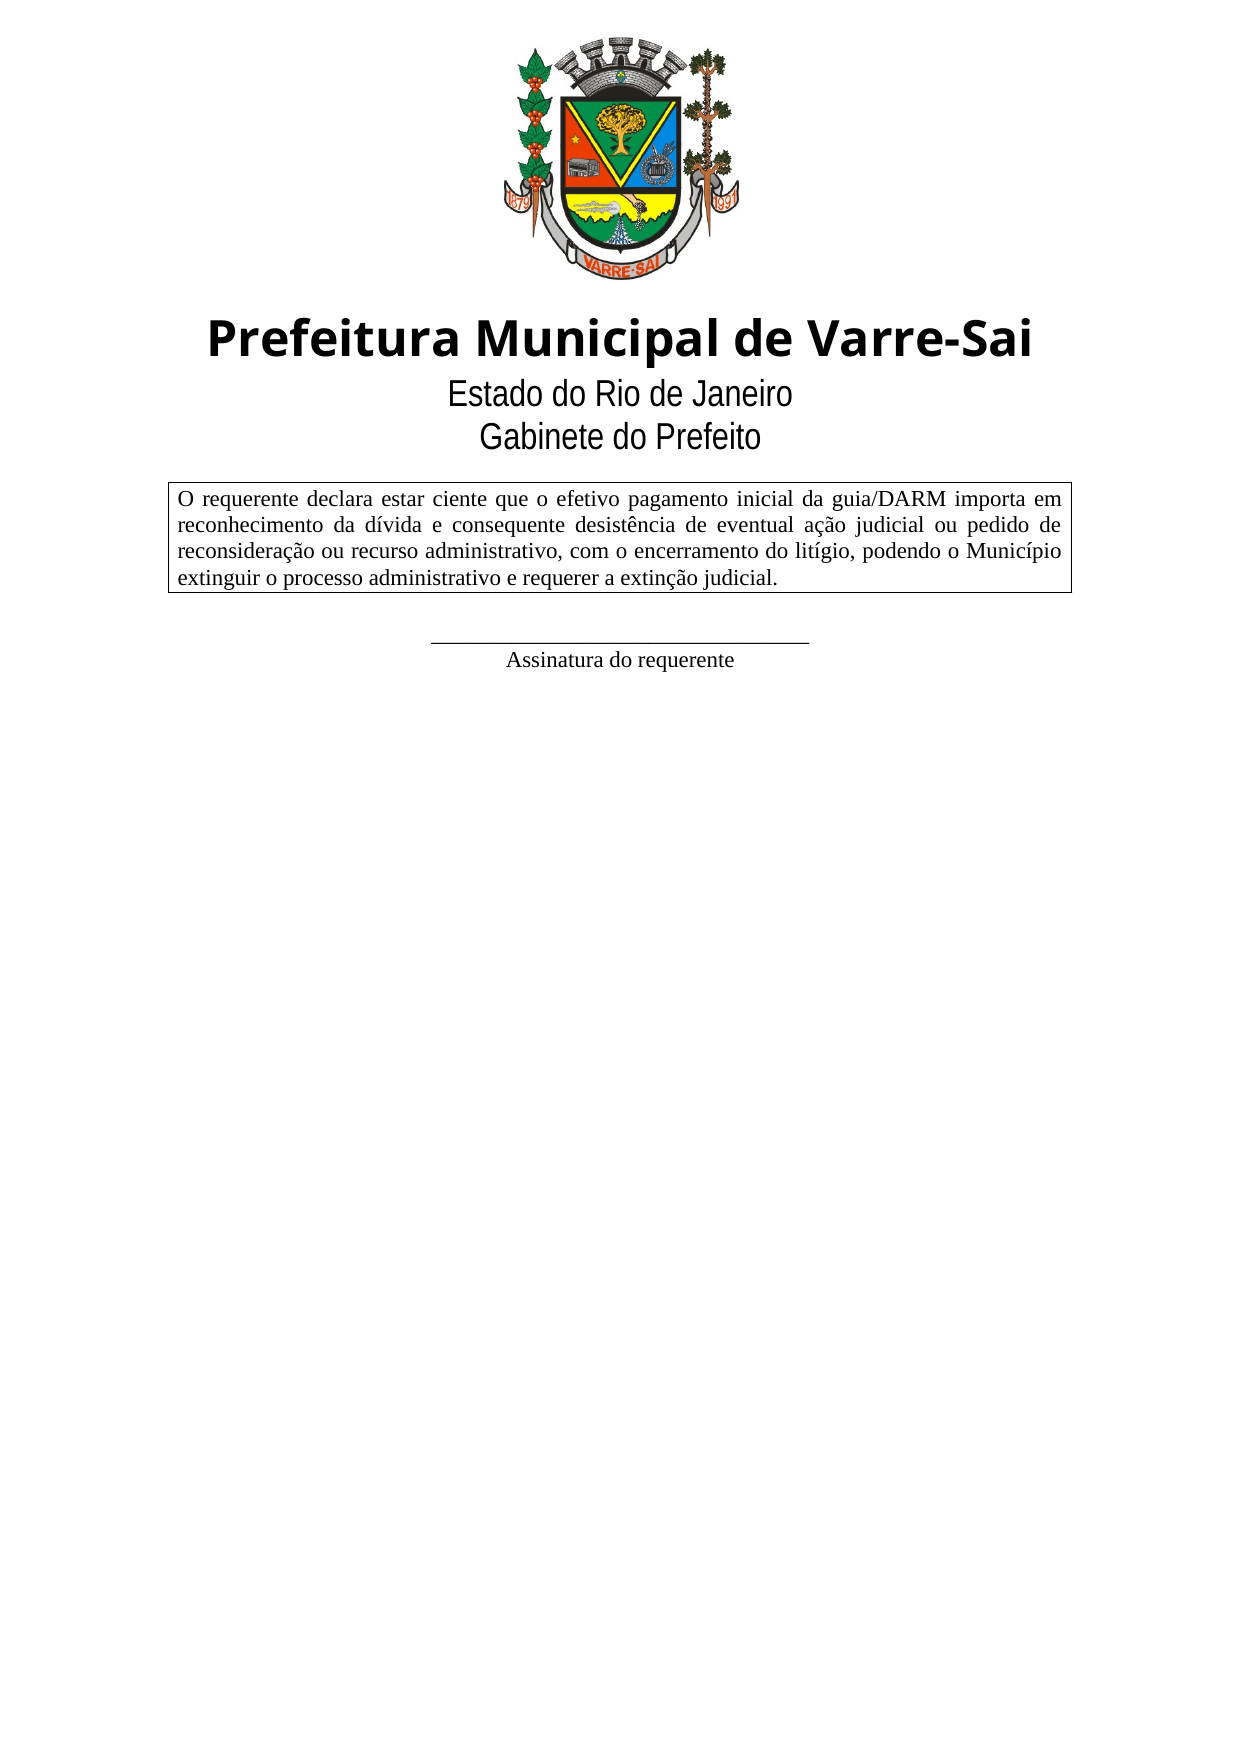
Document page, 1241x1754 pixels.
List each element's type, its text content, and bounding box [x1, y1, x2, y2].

text _________________________________ [177, 620, 1063, 646]
picture [503, 36, 740, 281]
text Assinatura do requerente [177, 646, 1063, 672]
text O requerente declara estar ciente que o efetivo pagamento inicial da guia/DARM importa em reconhecimento da dívida e consequente desistência de eventual ação judicial ou pedido de reconsideração ou recurso administrativo, com o encerramento do litígio, podendo o Município extinguir o processo administrativo e requerer a extinção judicial. [169, 483, 1071, 592]
